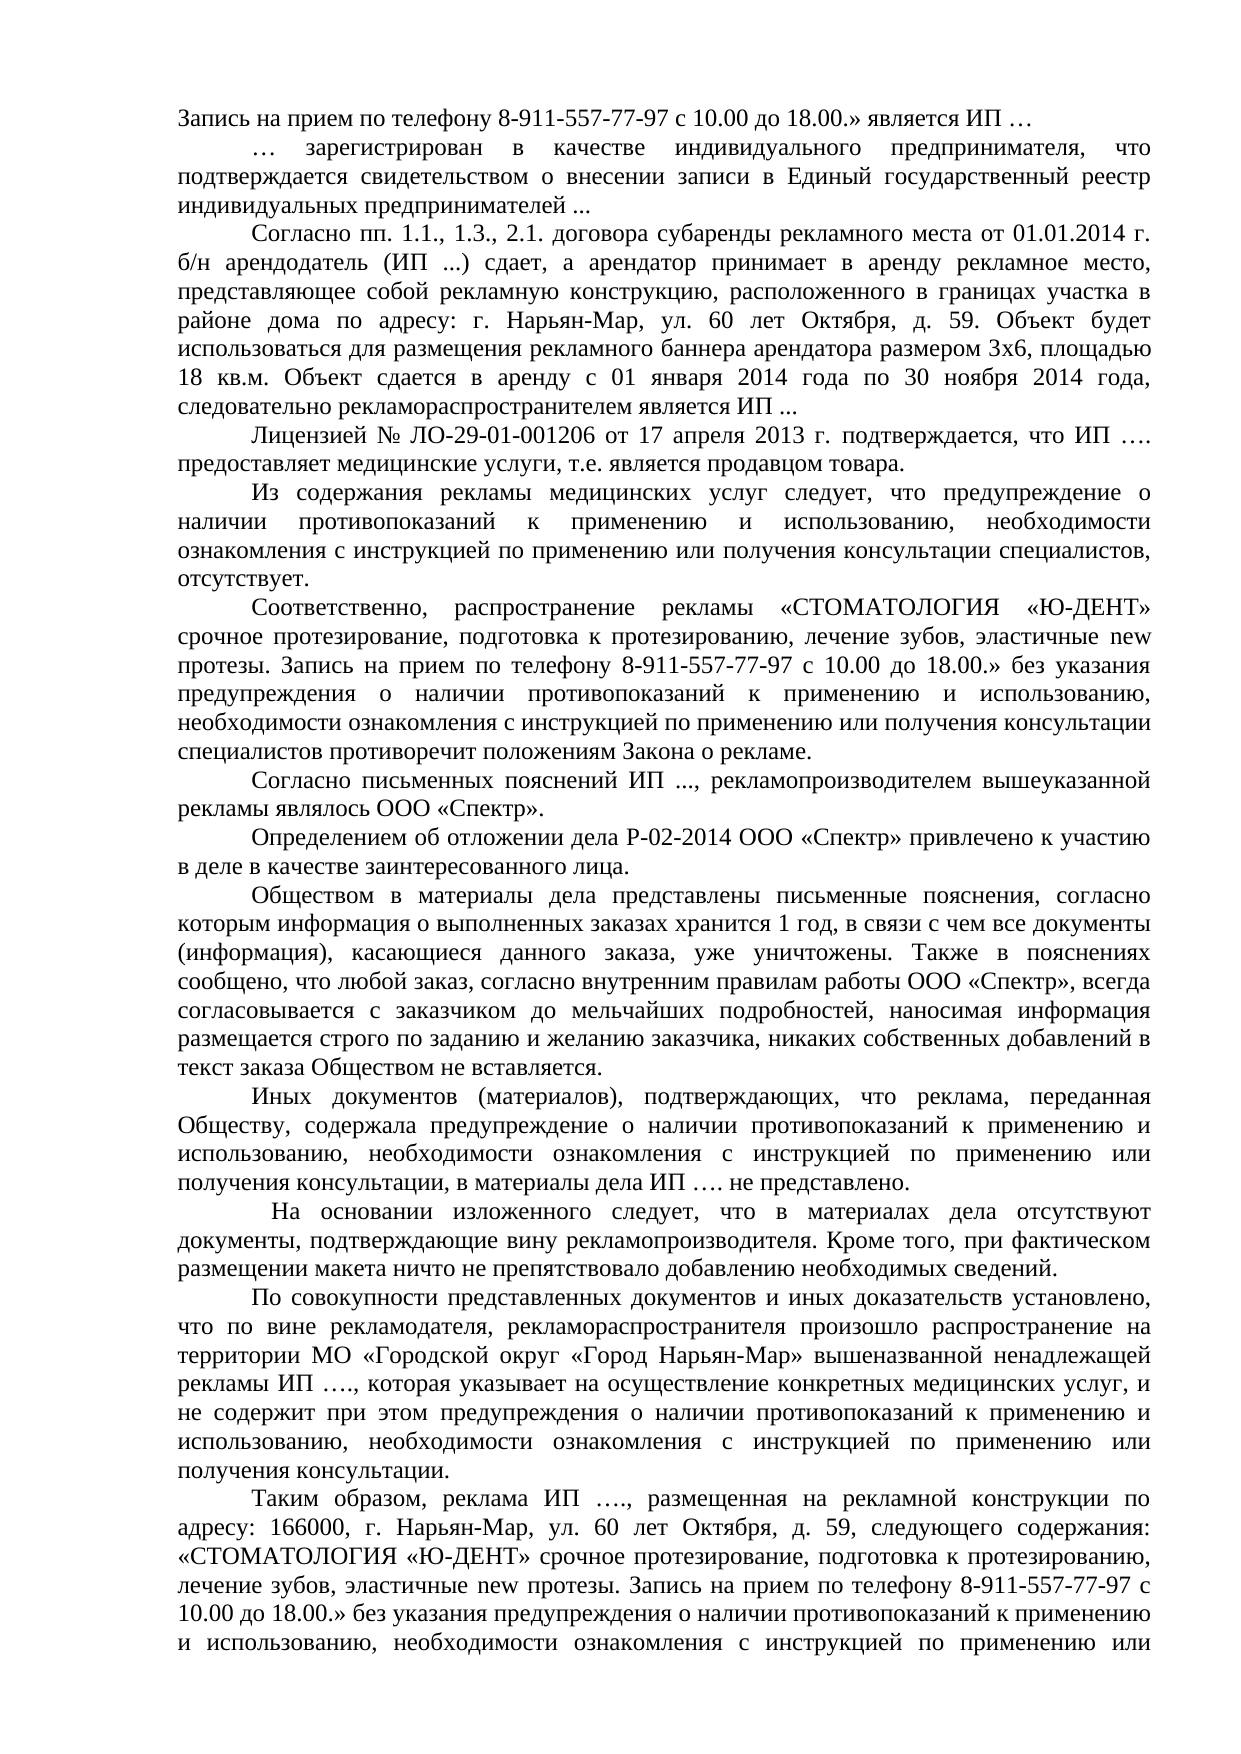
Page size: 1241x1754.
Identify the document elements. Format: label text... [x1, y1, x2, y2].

text … зарегистрирован в качестве индивидуального предпринимателя, что подтверждается свидетельством о внесении записи в Единый государственный реестр индивидуальных предпринимателей ... [177, 132, 1152, 218]
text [177, 1483, 1152, 1656]
text Определением об отложении дела Р-02-2014 ООО «Спектр» привлечено к участию в деле в качестве заинтересованного лица. [177, 822, 1152, 880]
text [177, 103, 1152, 132]
text Согласно письменных пояснений ИП ..., рекламопроизводителем вышеуказанной рекламы являлось ООО «Спектр». [177, 765, 1152, 822]
text На основании изложенного следует, что в материалах дела отсутствуют документы, подтверждающие вину рекламопроизводителя. Кроме того, при фактическом размещении макета ничто не препятствовало добавлению необходимых сведений. [177, 1196, 1152, 1282]
text Из содержания рекламы медицинских услуг следует, что предупреждение о наличии противопоказаний к применению и использованию, необходимости ознакомления с инструкцией по применению или получения консультации специалистов, отсутствует. [177, 477, 1152, 592]
text Согласно пп. 1.1., 1.3., 2.1. договора субаренды рекламного места от 01.01.2014 г. б/н арендодатель (ИП ...) сдает, а арендатор принимает в аренду рекламное место, представляющее собой рекламную конструкцию, расположенного в границах участка в районе дома по адресу: г. Нарьян-Мар, ул. 60 лет Октября, д. 59. Объект будет использоваться для размещения рекламного баннера арендатора размером 3x6, площадью 18 кв.м. Объект сдается в аренду с 01 января 2014 года по 30 ноября 2014 года, следовательно рекламораспространителем является ИП ... [177, 218, 1152, 420]
text Обществом в материалы дела представлены письменные пояснения, согласно которым информация о выполненных заказах хранится 1 год, в связи с чем все документы (информация), касающиеся данного заказа, уже уничтожены. Также в пояснениях сообщено, что любой заказ, согласно внутренним правилам работы ООО «Спектр», всегда согласовывается с заказчиком до мельчайших подробностей, наносимая информация размещается строго по заданию и желанию заказчика, никаких собственных добавлений в текст заказа Обществом не вставляется. [177, 880, 1152, 1081]
text Иных документов (материалов), подтверждающих, что реклама, переданная Обществу, содержала предупреждение о наличии противопоказаний к применению и использованию, необходимости ознакомления с инструкцией по применению или получения консультации, в материалы дела ИП …. не представлено. [177, 1081, 1152, 1196]
text Соответственно, распространение рекламы «СТОМАТОЛОГИЯ «Ю-ДЕНТ» срочное протезирование, подготовка к протезированию, лечение зубов, эластичные new протезы. Запись на прием по телефону 8-911-557-77-97 с 10.00 до 18.00.» без указания предупреждения о наличии противопоказаний к применению и использованию, необходимости ознакомления с инструкцией по применению или получения консультации специалистов противоречит положениям Закона о рекламе. [177, 592, 1152, 765]
text По совокупности представленных документов и иных доказательств установлено, что по вине рекламодателя, рекламораспространителя произошло распространение на территории МО «Городской округ «Город Нарьян-Мар» вышеназванной ненадлежащей рекламы ИП …., которая указывает на осуществление конкретных медицинских услуг, и не содержит при этом предупреждения о наличии противопоказаний к применению и использованию, необходимости ознакомления с инструкцией по применению или получения консультации. [177, 1282, 1152, 1483]
text Лицензией № ЛО-29-01-001206 от 17 апреля 2013 г. подтверждается, что ИП …. предоставляет медицинские услуги, т.е. является продавцом товара. [177, 420, 1152, 477]
